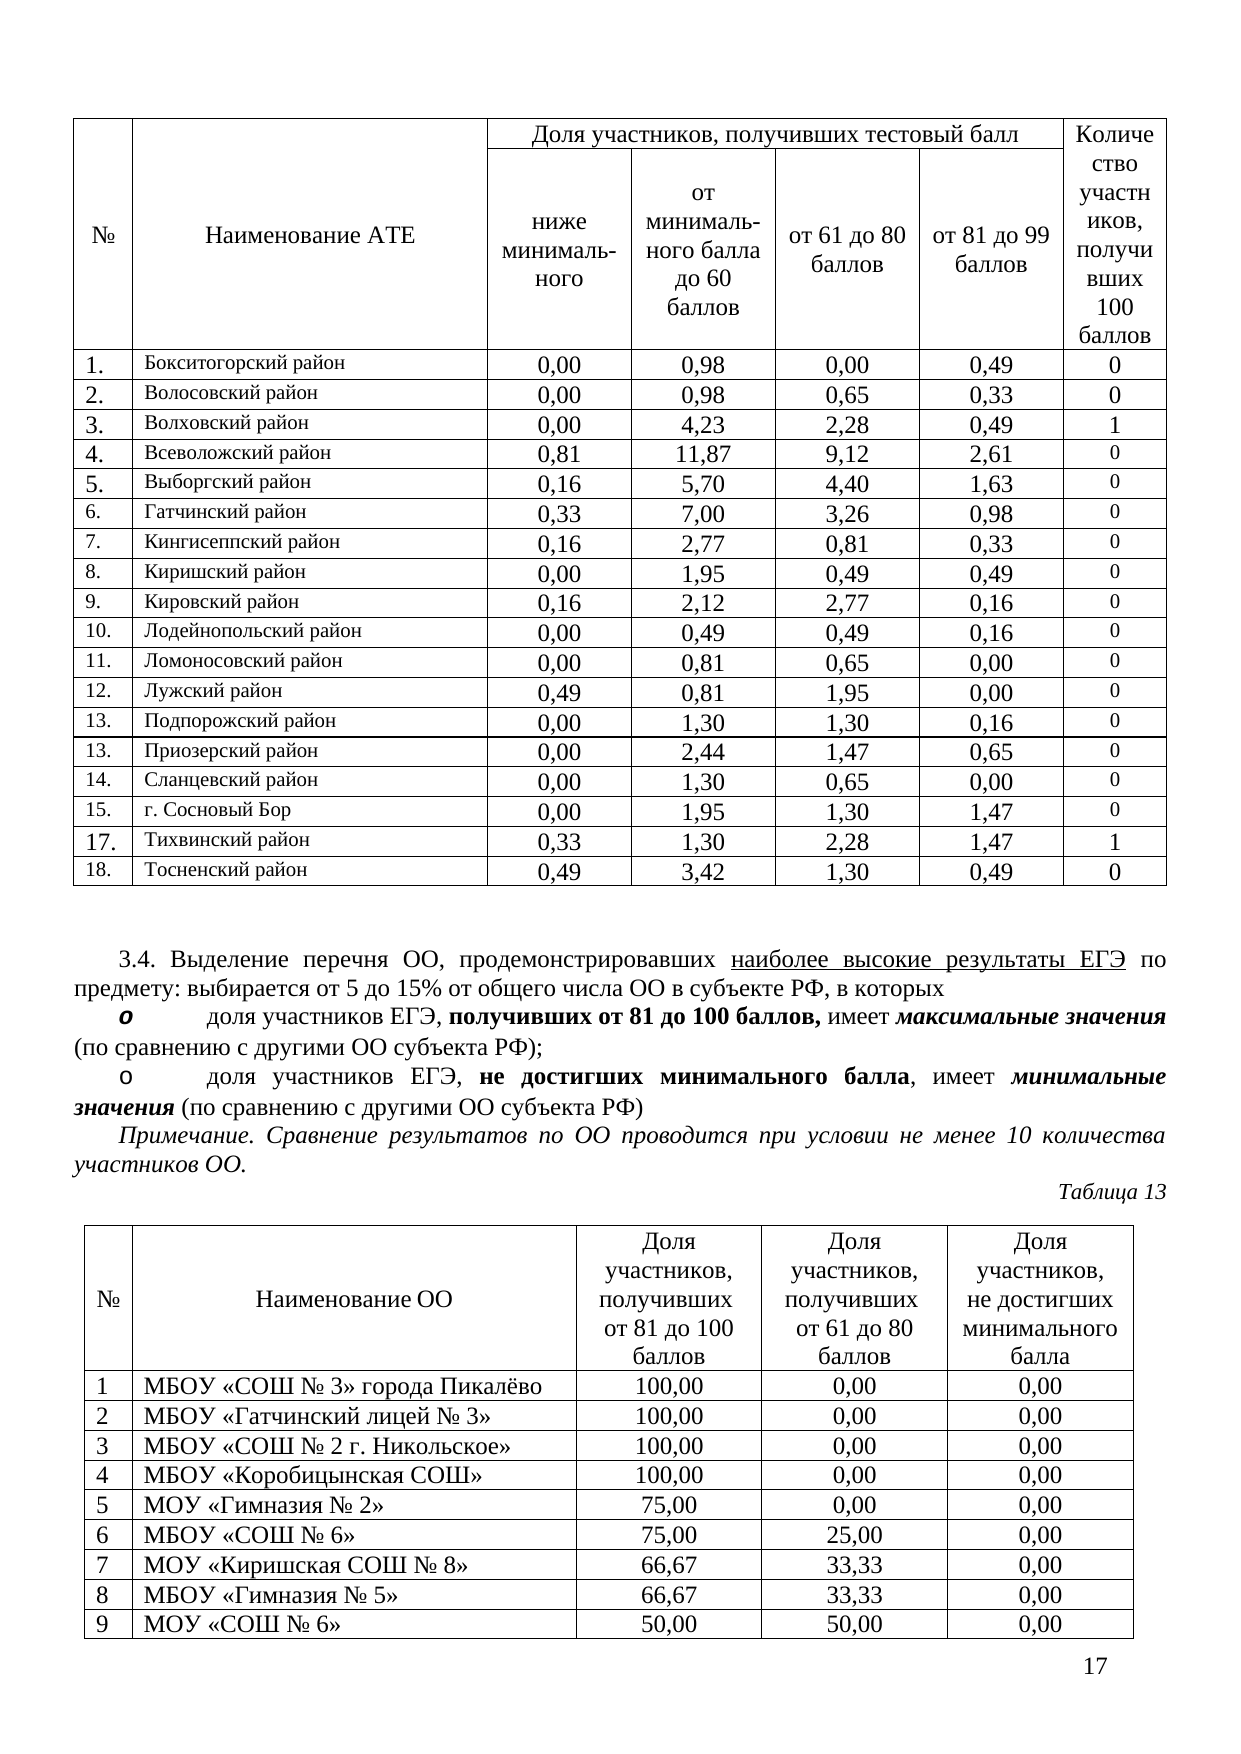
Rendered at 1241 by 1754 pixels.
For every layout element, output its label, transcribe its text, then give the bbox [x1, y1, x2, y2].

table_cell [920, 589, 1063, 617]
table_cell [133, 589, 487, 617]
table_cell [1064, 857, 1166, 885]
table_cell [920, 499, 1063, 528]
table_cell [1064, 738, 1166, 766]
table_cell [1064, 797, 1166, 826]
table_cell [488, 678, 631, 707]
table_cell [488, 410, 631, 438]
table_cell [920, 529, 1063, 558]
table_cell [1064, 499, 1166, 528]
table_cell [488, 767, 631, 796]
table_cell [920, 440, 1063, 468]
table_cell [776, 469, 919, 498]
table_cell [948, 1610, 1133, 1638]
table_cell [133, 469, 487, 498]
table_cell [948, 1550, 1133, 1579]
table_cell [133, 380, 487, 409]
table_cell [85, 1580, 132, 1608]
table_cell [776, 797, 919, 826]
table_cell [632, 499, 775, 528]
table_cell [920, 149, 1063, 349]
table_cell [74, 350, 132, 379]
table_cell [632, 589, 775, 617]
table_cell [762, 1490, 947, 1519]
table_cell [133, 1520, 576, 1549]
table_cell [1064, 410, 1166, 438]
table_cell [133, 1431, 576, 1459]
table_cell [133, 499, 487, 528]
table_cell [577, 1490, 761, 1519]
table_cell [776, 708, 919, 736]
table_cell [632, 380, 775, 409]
list доля участников ЕГЭ, не достигших минимального балла, имеет минимальные значения (по сравнению с другими ОО субъекта РФ) [74, 1061, 1167, 1121]
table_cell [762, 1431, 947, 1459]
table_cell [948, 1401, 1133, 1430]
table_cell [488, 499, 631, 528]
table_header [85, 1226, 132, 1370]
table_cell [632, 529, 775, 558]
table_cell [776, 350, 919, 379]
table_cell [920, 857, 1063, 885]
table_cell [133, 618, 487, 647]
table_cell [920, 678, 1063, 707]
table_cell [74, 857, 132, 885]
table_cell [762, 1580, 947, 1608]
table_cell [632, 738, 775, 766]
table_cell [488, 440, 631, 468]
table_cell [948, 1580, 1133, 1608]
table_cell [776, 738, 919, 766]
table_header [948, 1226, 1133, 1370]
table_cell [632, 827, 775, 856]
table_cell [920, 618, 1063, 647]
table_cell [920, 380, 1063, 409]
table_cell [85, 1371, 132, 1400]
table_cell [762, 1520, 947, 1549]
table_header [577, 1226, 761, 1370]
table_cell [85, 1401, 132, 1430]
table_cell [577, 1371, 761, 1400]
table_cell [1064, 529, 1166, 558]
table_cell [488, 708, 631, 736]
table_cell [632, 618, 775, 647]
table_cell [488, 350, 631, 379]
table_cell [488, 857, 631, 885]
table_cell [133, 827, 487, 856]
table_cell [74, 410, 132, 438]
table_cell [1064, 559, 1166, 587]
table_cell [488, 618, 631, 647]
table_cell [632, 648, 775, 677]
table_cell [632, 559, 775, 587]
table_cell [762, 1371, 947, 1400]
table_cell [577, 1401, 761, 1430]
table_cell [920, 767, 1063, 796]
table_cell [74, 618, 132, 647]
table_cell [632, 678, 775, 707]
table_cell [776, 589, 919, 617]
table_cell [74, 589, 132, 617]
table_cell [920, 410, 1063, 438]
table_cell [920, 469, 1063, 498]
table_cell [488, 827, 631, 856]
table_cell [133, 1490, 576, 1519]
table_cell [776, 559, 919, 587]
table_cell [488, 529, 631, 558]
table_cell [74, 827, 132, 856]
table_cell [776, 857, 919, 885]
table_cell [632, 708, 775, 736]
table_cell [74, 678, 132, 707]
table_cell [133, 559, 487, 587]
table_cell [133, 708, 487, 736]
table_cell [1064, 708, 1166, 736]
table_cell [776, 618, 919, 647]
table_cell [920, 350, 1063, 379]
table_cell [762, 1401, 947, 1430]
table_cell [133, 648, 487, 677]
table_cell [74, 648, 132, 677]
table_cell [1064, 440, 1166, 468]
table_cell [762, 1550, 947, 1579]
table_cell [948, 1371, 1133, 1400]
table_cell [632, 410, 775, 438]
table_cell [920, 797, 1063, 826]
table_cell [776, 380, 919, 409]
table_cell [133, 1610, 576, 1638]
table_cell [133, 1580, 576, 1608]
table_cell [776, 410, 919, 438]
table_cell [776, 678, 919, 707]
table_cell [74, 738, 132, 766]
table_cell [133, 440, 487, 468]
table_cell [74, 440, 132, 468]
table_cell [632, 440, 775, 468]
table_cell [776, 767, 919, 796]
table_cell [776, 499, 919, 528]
text 3.4. Выделение перечня ОО, продемонстрировавших наиболее высокие результаты ЕГЭ по предмету: выбирается от 5 до 15% от общего числа ОО в субъекте РФ, в которых [74, 944, 1167, 1001]
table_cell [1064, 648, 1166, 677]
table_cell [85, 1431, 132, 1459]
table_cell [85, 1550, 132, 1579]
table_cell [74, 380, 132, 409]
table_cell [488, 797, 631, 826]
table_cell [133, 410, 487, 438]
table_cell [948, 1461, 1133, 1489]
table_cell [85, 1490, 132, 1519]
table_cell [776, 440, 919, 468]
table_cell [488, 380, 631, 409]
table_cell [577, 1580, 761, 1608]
text Таблица 13 [74, 1178, 1167, 1204]
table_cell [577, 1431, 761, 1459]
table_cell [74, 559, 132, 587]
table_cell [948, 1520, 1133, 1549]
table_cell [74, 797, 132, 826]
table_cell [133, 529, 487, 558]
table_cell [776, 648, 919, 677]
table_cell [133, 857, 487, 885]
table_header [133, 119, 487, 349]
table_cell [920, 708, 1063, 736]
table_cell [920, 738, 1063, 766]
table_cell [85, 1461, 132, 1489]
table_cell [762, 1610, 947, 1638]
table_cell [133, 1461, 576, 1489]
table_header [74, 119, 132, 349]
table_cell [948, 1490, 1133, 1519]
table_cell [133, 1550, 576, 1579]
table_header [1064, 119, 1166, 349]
list Примечание. Сравнение результатов по ОО проводится при условии не менее 10 количества участников ОО. [74, 1121, 1167, 1178]
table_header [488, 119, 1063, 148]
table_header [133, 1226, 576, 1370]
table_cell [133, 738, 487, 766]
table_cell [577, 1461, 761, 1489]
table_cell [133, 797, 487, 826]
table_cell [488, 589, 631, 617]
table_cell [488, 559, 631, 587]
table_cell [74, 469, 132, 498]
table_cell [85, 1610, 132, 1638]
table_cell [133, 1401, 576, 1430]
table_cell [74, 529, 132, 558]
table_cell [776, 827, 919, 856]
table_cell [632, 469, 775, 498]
list доля участников ЕГЭ, получивших от 81 до 100 баллов, имеет максимальные значения (по сравнению с другими ОО субъекта РФ); [74, 1001, 1167, 1061]
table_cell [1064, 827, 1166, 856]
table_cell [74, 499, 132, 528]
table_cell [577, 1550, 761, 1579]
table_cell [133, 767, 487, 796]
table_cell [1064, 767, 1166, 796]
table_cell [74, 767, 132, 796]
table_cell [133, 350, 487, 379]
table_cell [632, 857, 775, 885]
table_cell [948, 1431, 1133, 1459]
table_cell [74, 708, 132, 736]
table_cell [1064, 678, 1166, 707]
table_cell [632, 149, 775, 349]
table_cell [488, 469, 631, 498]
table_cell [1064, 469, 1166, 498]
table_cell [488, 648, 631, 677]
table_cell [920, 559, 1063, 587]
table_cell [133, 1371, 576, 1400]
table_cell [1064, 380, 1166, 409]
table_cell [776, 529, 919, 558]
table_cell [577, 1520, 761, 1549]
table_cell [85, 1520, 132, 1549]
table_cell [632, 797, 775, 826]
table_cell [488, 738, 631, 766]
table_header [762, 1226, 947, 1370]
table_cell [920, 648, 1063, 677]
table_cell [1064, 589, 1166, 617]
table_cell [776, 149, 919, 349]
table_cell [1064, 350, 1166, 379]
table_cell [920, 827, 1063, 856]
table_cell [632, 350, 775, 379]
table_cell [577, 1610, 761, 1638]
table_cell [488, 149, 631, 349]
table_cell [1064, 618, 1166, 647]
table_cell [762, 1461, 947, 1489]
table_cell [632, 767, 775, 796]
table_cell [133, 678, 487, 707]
